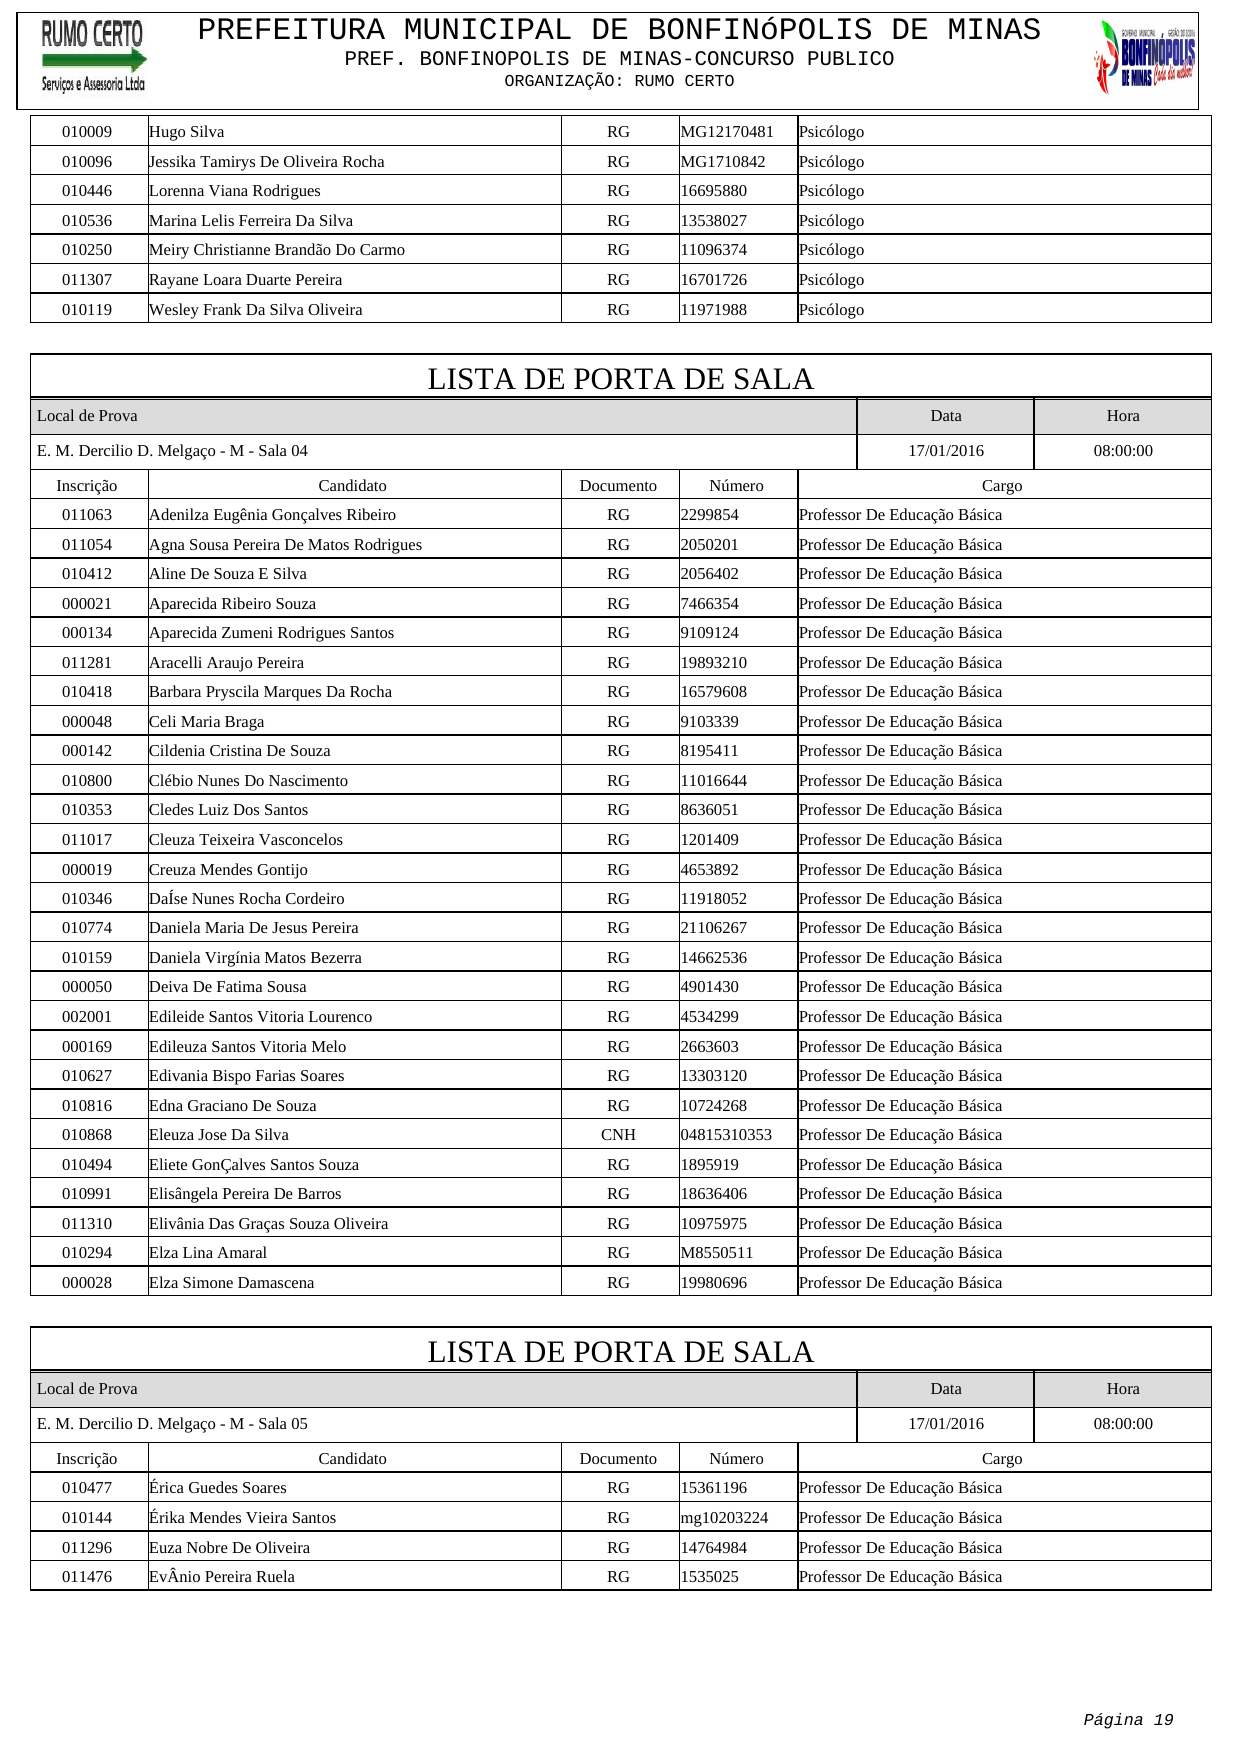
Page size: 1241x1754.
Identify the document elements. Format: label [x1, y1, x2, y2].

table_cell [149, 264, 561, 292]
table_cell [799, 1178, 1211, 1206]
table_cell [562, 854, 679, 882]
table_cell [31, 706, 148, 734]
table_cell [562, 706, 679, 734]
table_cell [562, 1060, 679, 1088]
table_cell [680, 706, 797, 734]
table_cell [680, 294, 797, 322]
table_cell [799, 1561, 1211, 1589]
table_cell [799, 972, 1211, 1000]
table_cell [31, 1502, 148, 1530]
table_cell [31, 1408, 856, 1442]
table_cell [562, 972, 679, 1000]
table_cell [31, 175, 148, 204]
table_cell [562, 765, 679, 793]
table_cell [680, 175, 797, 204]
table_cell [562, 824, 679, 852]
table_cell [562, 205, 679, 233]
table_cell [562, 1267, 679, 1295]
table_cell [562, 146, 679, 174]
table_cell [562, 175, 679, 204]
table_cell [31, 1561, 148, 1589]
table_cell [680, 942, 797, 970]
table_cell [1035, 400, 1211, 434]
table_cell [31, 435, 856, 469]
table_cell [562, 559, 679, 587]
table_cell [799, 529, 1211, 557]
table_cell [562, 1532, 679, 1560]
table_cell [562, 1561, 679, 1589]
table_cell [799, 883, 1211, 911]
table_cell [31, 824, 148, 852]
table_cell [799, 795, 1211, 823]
picture [40, 13, 147, 101]
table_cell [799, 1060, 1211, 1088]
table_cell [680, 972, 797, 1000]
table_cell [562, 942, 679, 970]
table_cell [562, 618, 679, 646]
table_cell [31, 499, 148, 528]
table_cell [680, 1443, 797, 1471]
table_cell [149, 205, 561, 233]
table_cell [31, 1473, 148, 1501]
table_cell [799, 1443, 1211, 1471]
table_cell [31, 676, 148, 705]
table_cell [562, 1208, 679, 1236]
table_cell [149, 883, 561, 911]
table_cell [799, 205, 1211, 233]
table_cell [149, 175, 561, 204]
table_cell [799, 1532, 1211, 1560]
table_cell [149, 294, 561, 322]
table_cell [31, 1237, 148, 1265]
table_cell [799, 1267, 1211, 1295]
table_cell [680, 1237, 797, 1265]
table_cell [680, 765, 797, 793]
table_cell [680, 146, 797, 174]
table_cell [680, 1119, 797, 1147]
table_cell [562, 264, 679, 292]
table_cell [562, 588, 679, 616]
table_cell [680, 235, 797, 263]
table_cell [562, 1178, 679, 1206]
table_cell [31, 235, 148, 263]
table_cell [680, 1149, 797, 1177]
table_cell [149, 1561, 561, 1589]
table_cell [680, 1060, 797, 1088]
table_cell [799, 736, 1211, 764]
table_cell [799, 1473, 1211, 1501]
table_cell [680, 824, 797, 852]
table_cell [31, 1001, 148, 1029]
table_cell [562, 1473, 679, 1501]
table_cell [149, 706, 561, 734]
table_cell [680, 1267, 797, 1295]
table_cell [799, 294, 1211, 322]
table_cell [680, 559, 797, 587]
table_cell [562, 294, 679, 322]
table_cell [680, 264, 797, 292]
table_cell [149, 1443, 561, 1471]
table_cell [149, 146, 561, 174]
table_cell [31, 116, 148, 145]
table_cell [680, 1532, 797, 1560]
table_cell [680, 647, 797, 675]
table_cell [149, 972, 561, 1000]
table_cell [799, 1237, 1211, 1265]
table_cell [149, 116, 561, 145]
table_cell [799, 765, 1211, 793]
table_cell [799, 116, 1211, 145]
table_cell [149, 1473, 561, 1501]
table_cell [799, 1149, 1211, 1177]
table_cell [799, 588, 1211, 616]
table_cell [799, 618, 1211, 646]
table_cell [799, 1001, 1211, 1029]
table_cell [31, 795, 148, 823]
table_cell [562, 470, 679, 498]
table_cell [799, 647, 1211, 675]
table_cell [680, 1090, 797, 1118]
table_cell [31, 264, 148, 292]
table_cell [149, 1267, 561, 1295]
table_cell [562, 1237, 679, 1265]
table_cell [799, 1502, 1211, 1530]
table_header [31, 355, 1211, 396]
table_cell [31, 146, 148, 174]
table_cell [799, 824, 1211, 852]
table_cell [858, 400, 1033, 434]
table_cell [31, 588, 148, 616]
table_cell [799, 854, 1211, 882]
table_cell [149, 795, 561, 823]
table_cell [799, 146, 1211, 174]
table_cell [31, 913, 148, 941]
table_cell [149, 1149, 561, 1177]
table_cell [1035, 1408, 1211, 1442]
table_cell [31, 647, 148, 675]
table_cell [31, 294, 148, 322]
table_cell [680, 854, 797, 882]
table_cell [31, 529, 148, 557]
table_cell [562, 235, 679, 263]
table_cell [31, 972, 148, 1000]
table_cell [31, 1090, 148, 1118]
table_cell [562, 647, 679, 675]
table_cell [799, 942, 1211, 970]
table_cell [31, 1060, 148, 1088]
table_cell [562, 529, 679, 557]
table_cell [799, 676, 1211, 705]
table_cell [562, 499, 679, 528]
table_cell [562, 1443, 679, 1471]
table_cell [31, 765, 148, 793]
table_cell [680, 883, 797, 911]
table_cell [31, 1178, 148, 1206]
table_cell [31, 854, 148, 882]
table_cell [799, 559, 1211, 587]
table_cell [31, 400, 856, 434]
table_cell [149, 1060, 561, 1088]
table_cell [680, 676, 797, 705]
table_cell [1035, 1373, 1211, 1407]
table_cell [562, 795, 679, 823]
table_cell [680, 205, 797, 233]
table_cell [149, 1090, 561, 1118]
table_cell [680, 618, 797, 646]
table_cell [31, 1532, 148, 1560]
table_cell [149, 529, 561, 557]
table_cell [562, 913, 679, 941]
picture [1091, 13, 1198, 101]
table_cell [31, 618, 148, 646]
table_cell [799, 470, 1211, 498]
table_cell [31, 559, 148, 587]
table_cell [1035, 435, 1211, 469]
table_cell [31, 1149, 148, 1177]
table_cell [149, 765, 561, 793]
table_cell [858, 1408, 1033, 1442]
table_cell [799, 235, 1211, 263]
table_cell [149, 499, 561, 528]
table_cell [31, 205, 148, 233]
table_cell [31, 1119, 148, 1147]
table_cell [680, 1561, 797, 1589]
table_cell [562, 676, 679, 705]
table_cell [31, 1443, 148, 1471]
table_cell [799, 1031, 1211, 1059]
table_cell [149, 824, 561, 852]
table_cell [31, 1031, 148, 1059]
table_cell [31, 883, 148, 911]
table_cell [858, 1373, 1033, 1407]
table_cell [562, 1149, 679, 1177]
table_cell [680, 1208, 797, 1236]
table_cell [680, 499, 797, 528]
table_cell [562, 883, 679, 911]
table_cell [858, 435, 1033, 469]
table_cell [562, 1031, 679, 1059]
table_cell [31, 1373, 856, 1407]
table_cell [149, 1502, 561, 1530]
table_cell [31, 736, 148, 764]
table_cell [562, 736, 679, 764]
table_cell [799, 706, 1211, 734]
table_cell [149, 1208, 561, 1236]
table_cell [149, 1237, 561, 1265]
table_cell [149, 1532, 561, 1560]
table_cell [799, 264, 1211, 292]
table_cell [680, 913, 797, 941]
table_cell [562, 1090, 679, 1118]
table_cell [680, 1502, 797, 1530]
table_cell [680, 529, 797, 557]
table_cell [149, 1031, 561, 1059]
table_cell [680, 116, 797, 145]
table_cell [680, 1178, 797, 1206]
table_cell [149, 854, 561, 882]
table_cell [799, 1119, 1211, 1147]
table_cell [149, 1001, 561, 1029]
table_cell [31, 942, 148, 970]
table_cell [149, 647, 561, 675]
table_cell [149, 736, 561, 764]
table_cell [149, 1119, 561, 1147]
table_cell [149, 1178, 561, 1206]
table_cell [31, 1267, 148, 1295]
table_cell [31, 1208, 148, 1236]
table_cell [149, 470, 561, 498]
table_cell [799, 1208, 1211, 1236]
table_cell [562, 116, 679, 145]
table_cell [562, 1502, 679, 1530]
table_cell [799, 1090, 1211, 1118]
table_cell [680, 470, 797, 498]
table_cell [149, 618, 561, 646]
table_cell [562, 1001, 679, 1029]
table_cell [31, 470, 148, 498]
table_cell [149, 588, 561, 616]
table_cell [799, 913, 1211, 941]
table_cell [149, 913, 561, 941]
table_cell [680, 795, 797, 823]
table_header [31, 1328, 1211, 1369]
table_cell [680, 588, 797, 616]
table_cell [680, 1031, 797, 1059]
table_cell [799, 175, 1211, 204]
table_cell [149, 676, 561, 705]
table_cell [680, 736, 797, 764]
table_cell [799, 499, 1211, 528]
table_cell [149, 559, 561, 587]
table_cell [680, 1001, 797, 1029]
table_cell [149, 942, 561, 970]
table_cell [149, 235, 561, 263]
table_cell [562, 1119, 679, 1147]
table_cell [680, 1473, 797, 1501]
